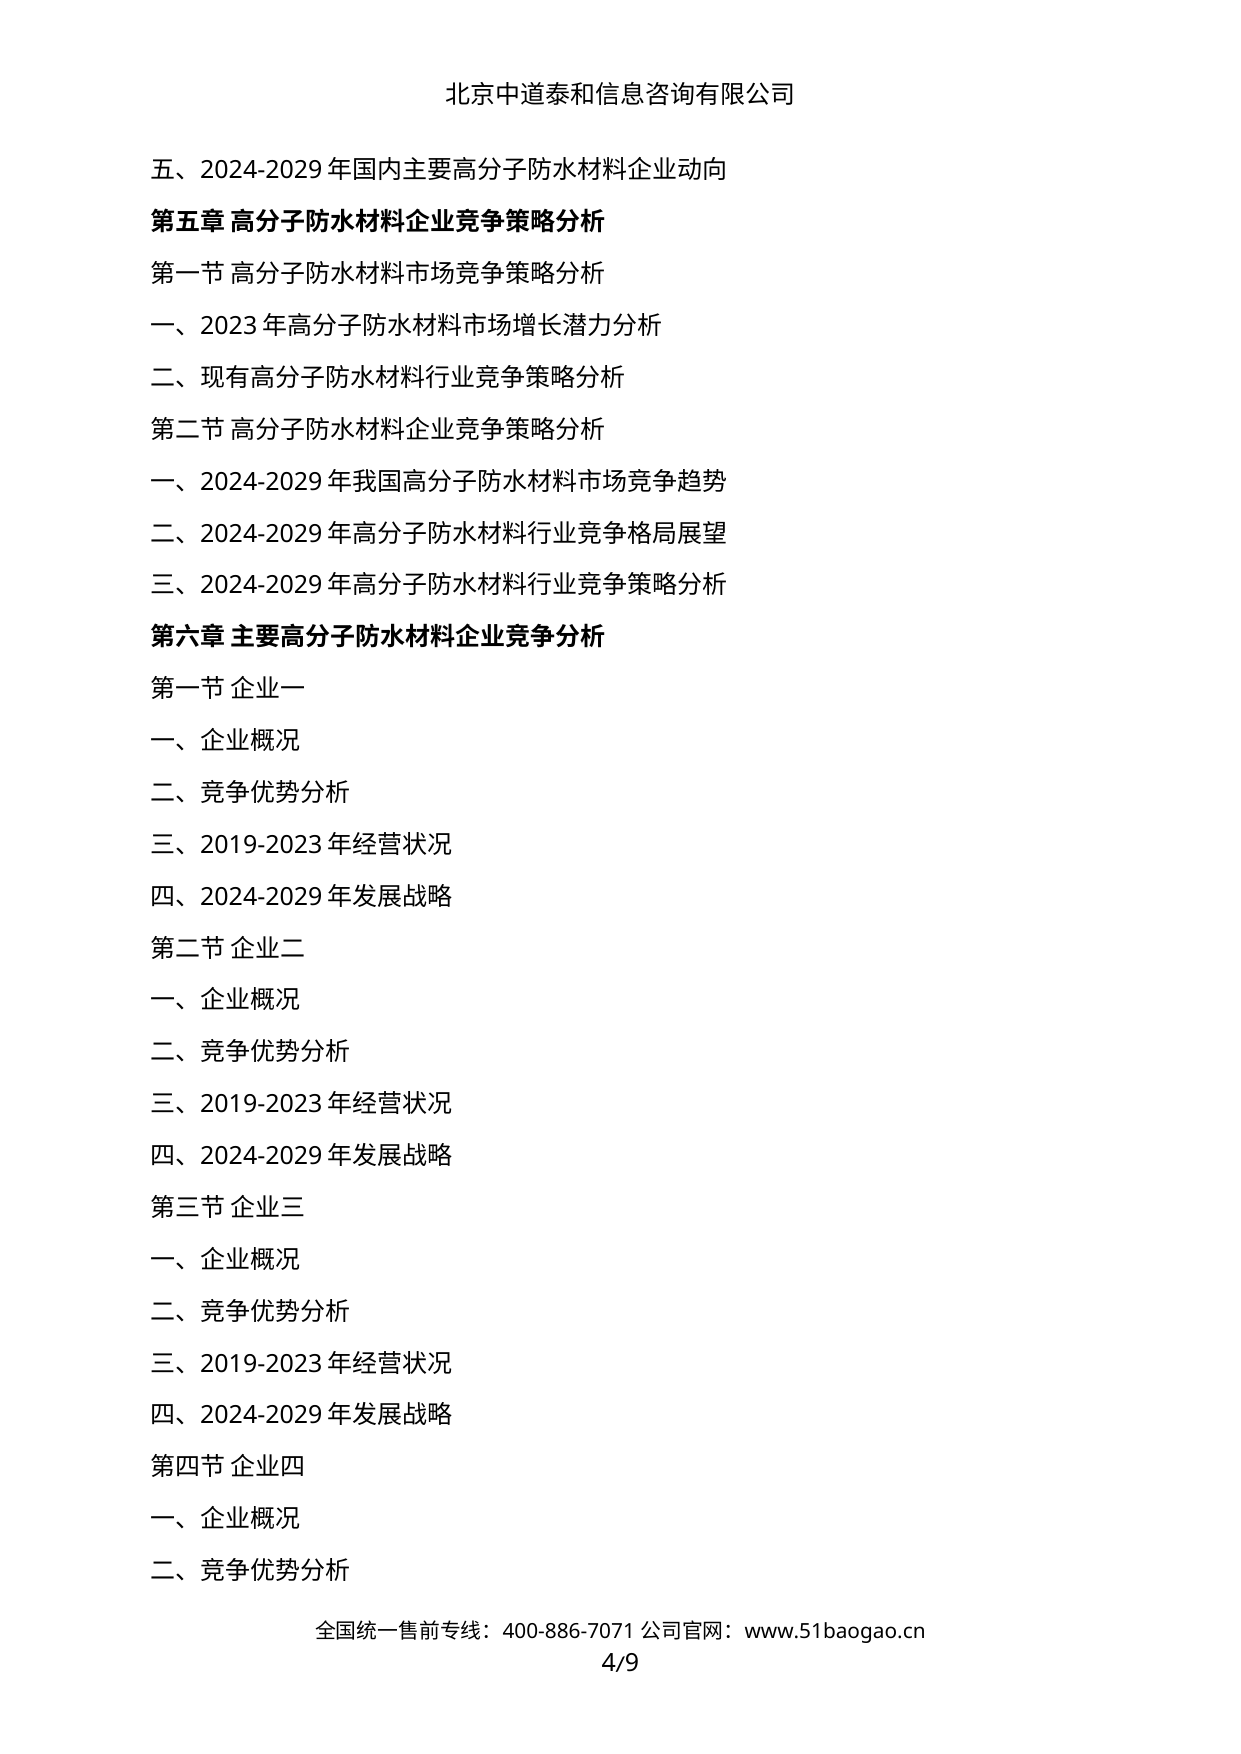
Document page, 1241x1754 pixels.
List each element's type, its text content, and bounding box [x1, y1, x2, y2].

text 一、2023年高分子防水材料市场增长潜力分析 [150, 306, 1090, 342]
text 一、企业概况 [150, 1239, 1090, 1276]
text 一、2024-2029年我国高分子防水材料市场竞争趋势 [150, 461, 1090, 497]
text 第五章 高分子防水材料企业竞争策略分析 [150, 202, 1090, 238]
text 第六章 主要高分子防水材料企业竞争分析 [150, 617, 1090, 653]
text 一、企业概况 [150, 721, 1090, 757]
text 三、2019-2023年经营状况 [150, 1343, 1090, 1379]
text 第三节 企业三 [150, 1187, 1090, 1224]
text 二、竞争优势分析 [150, 1291, 1090, 1327]
text 三、2024-2029年高分子防水材料行业竞争策略分析 [150, 565, 1090, 601]
text 四、2024-2029年发展战略 [150, 1136, 1090, 1172]
text 一、企业概况 [150, 980, 1090, 1016]
text 第一节 高分子防水材料市场竞争策略分析 [150, 254, 1090, 290]
text 四、2024-2029年发展战略 [150, 1395, 1090, 1431]
text 三、2019-2023年经营状况 [150, 824, 1090, 861]
text 第一节 企业一 [150, 669, 1090, 705]
text 四、2024-2029年发展战略 [150, 876, 1090, 912]
text 一、企业概况 [150, 1499, 1090, 1535]
text 五、2024-2029年国内主要高分子防水材料企业动向 [150, 150, 1090, 186]
text 第二节 高分子防水材料企业竞争策略分析 [150, 409, 1090, 446]
text 三、2019-2023年经营状况 [150, 1084, 1090, 1120]
text 二、现有高分子防水材料行业竞争策略分析 [150, 357, 1090, 394]
text 二、竞争优势分析 [150, 1551, 1090, 1587]
text 第二节 企业二 [150, 928, 1090, 964]
text 二、2024-2029年高分子防水材料行业竞争格局展望 [150, 513, 1090, 549]
text 二、竞争优势分析 [150, 1032, 1090, 1068]
text 第四节 企业四 [150, 1447, 1090, 1483]
text 二、竞争优势分析 [150, 772, 1090, 809]
